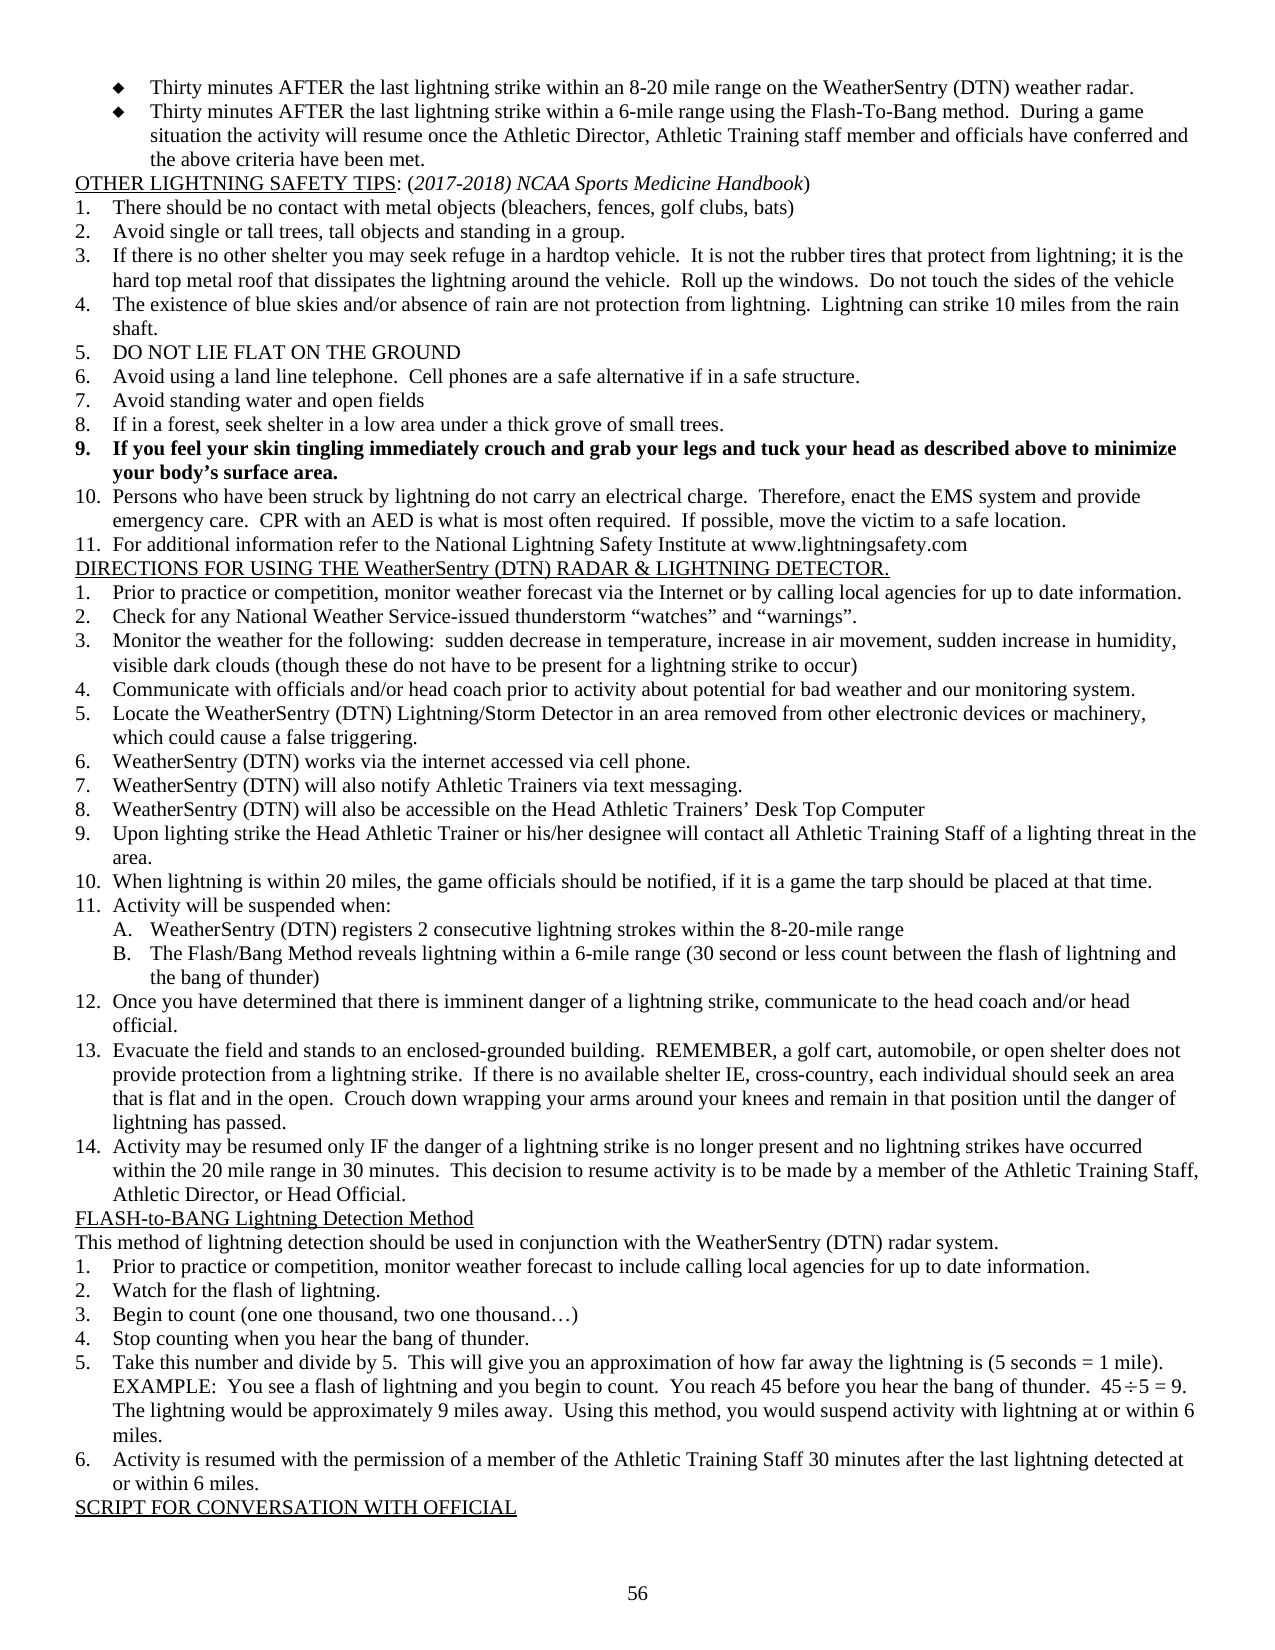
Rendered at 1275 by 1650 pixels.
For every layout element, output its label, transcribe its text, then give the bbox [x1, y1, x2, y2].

list Thirty minutes AFTER the last lightning strike within a 6-mile range using the Flash-To-Bang method. During a game situation the activity will resume once the Athletic Director, Athletic Training staff member and officials have conferred and the above criteria have been met. [112, 99, 1200, 171]
list Evacuate the field and stands to an enclosed-grounded building. REMEMBER, a golf cart, automobile, or open shelter does not provide protection from a lightning strike. If there is no available shelter IE, cross-country, each individual should seek an area that is flat and in the open. Crouch down wrapping your arms around your knees and remain in that position until the danger of lightning has passed. [75, 1037, 1200, 1134]
list Activity may be resumed only IF the danger of a lightning strike is no longer present and no lightning strikes have occurred within the 20 mile range in 30 minutes. This decision to resume activity is to be made by a member of the Athletic Training Staff, Athletic Director, or Head Official. [75, 1134, 1200, 1206]
list There should be no contact with metal objects (bleachers, fences, golf clubs, bats) [75, 195, 1200, 219]
list Prior to practice or competition, monitor weather forecast via the Internet or by calling local agencies for up to date information. [75, 580, 1200, 604]
list Check for any National Weather Service-issued thunderstorm “watches” and “warnings”. [75, 604, 1200, 628]
text SCRIPT FOR CONVERSATION WITH OFFICIAL [75, 1495, 1200, 1519]
list Begin to count (one one thousand, two one thousand…) [75, 1302, 1200, 1326]
list WeatherSentry (DTN) registers 2 consecutive lightning strokes within the 8-20-mile range [112, 917, 1200, 941]
list Upon lighting strike the Head Athletic Trainer or his/her designee will contact all Athletic Training Staff of a lighting threat in the area. [75, 821, 1200, 869]
list Take this number and divide by 5. This will give you an approximation of how far away the lightning is (5 seconds = 1 mile). EXAMPLE: You see a flash of lightning and you begin to count. You reach 45 before you hear the bang of thunder. 455 = 9. The lightning would be approximately 9 miles away. Using this method, you would suspend activity with lightning at or within 6 miles. [75, 1350, 1200, 1447]
list Locate the WeatherSentry (DTN) Lightning/Storm Detector in an area removed from other electronic devices or machinery, which could cause a false triggering. [75, 701, 1200, 749]
list Once you have determined that there is imminent danger of a lightning strike, communicate to the head coach and/or head official. [75, 989, 1200, 1037]
list Avoid standing water and open fields [75, 388, 1200, 412]
list For additional information refer to the National Lightning Safety Institute at www.lightningsafety.com [75, 532, 1200, 556]
list If you feel your skin tingling immediately crouch and grab your legs and tuck your head as described above to minimize your body’s surface area. [75, 436, 1200, 484]
list Stop counting when you hear the bang of thunder. [75, 1326, 1200, 1350]
list DO NOT LIE FLAT ON THE GROUND [75, 340, 1200, 364]
list Avoid using a land line telephone. Cell phones are a safe alternative if in a safe structure. [75, 364, 1200, 388]
list WeatherSentry (DTN) works via the internet accessed via cell phone. [75, 749, 1200, 773]
text FLASH-to-BANG Lightning Detection Method This method of lightning detection should be used in conjunction with the WeatherSentry (DTN) radar system. [75, 1206, 1200, 1254]
list Watch for the flash of lightning. [75, 1278, 1200, 1302]
list Activity is resumed with the permission of a member of the Athletic Training Staff 30 minutes after the last lightning detected at or within 6 miles. [75, 1447, 1200, 1495]
list Communicate with officials and/or head coach prior to activity about potential for bad weather and our monitoring system. [75, 677, 1200, 701]
list WeatherSentry (DTN) will also notify Athletic Trainers via text messaging. [75, 773, 1200, 797]
list WeatherSentry (DTN) will also be accessible on the Head Athletic Trainers’ Desk Top Computer [75, 797, 1200, 821]
list When lightning is within 20 miles, the game officials should be notified, if it is a game the tarp should be placed at that time. [75, 869, 1200, 893]
list The existence of blue skies and/or absence of rain are not protection from lightning. Lightning can strike 10 miles from the rain shaft. [75, 292, 1200, 340]
list If there is no other shelter you may seek refuge in a hardtop vehicle. It is not the rubber tires that protect from lightning; it is the hard top metal roof that dissipates the lightning around the vehicle. Roll up the windows. Do not touch the sides of the vehicle [75, 243, 1200, 292]
list Persons who have been struck by lightning do not carry an electrical charge. Therefore, enact the system and provide emergency care. CPR with an AED is what is most often required. If possible, move the victim to a safe location. [75, 484, 1200, 532]
list Prior to practice or competition, monitor weather forecast to include calling local agencies for up to date information. [75, 1254, 1200, 1278]
list The Flash/Bang Method reveals lightning within a 6-mile range (30 second or less count between the flash of lightning and the bang of thunder) [112, 941, 1200, 989]
list Activity will be suspended when: [75, 893, 1200, 917]
list Monitor the weather for the following: sudden decrease in temperature, increase in air movement, sudden increase in humidity, visible dark clouds (though these do not have to be present for a lightning strike to occur) [75, 628, 1200, 677]
text OTHER LIGHTNING SAFETY TIPS: (2017-2018) NCAA Sports Medicine Handbook) [75, 171, 1200, 195]
list Avoid single or tall trees, tall objects and standing in a group. [75, 219, 1200, 243]
text DIRECTIONS FOR USING THE WeatherSentry (DTN) RADAR & LIGHTNING DETECTOR. [75, 556, 1200, 580]
list Thirty minutes AFTER the last lightning strike within an 8-20 mile range on the WeatherSentry (DTN) weather radar. [112, 75, 1200, 99]
list If in a forest, seek shelter in a low area under a thick grove of small trees. [75, 412, 1200, 436]
